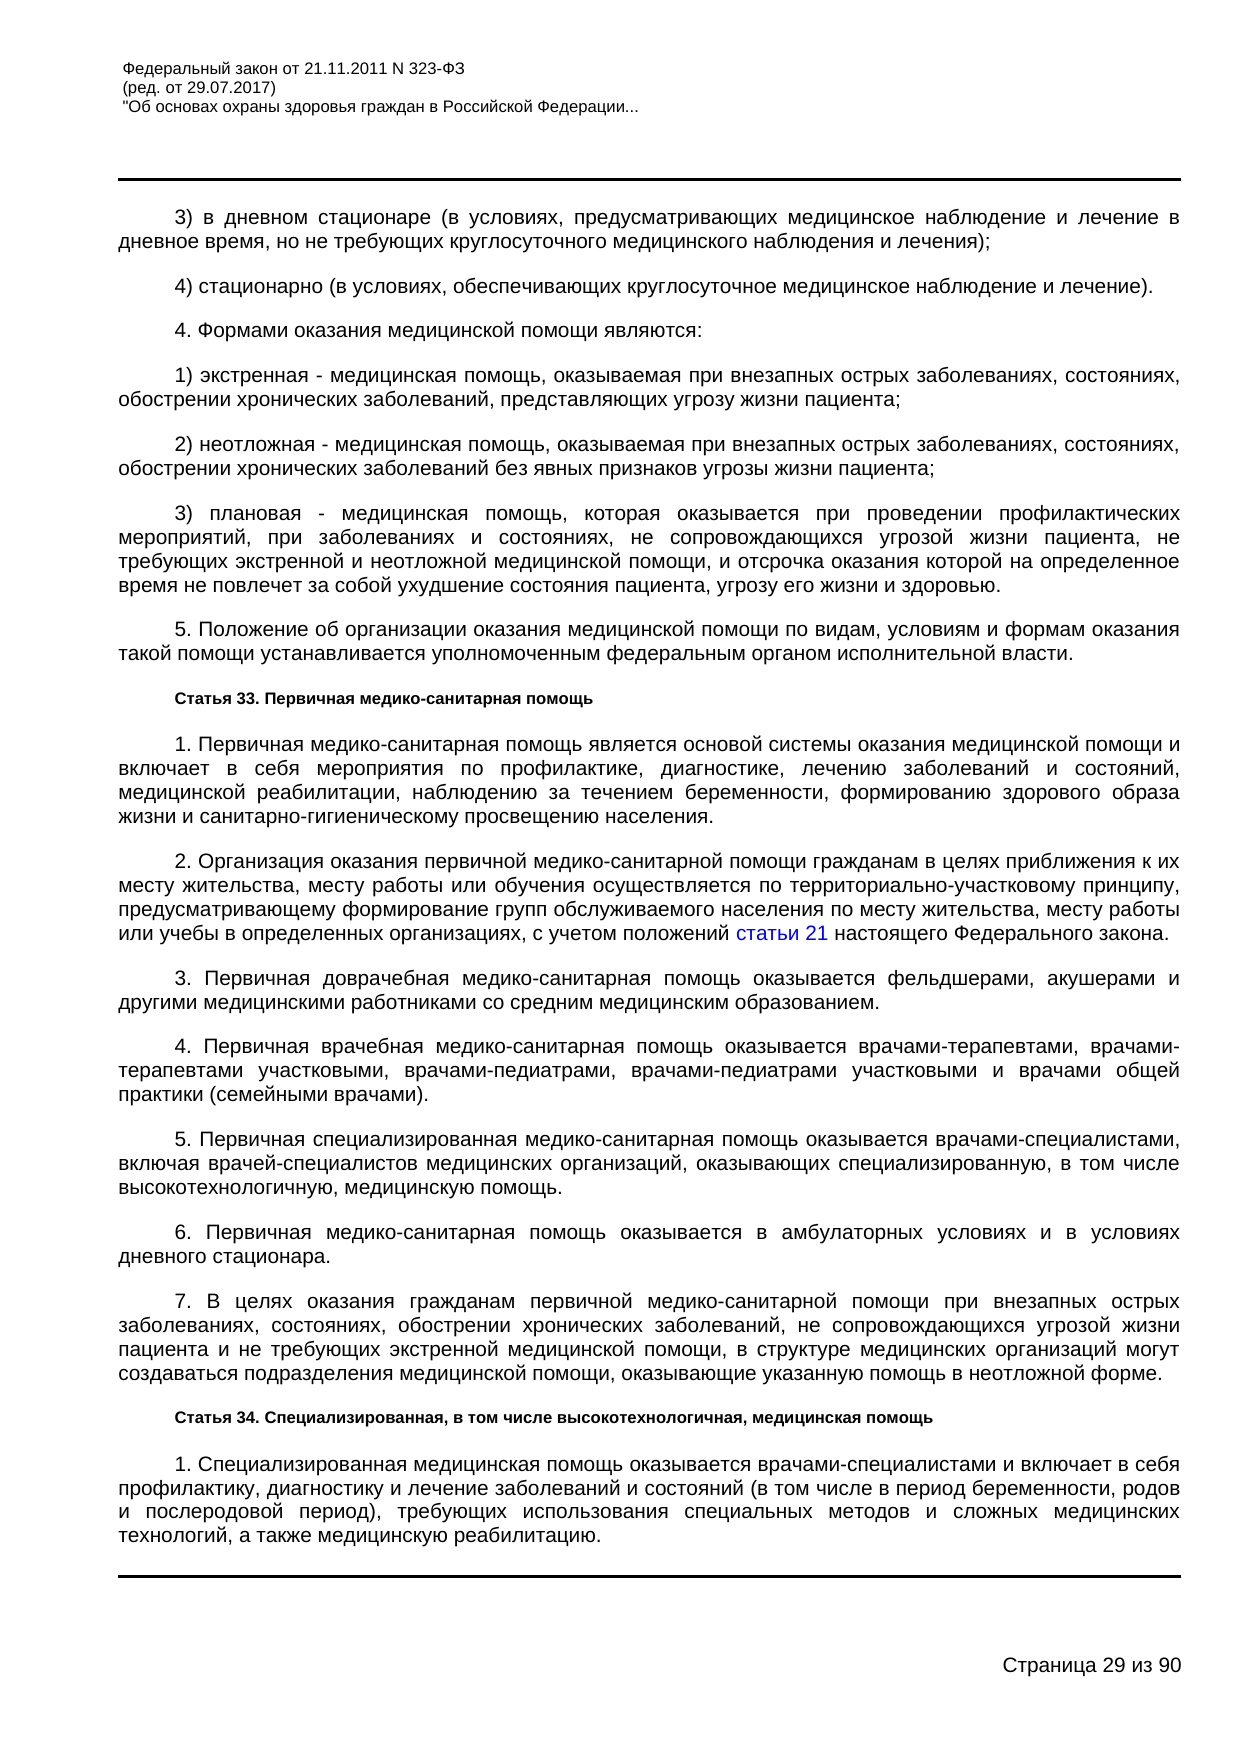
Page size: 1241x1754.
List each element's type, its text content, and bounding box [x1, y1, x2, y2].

text 3) в дневном стационаре (в условиях, предусматривающих медицинское наблюдение и лечение в дневное время, но не требующих круглосуточного медицинского наблюдения и лечения); [118, 205, 1181, 253]
text 4. Первичная врачебная медико-санитарная помощь оказывается врачами-терапевтами, врачами-терапевтами участковыми, врачами-педиатрами, врачами-педиатрами участковыми и врачами общей практики (семейными врачами). [118, 1034, 1181, 1106]
title Статья 33. Первичная медико-санитарная помощь [118, 689, 1181, 708]
text 3. Первичная доврачебная медико-санитарная помощь оказывается фельдшерами, акушерами и другими медицинскими работниками со средним медицинским образованием. [118, 966, 1181, 1013]
text 1. Первичная медико-санитарная помощь является основой системы оказания медицинской помощи и включает в себя мероприятия по профилактике, диагностике, лечению заболеваний и состояний, медицинской реабилитации, наблюдению за течением беременности, формированию здорового образа жизни и санитарно-гигиеническому просвещению населения. [118, 732, 1181, 828]
text 2. Организация оказания первичной медико-санитарной помощи гражданам в целях приближения к их месту жительства, месту работы или обучения осуществляется по территориально-участковому принципу, предусматривающему формирование групп обслуживаемого населения по месту жительства, месту работы или учебы в определенных организациях, с учетом положений статьи 21 настоящего Федерального закона. [118, 849, 1181, 945]
text 6. Первичная медико-санитарная помощь оказывается в амбулаторных условиях и в условиях дневного стационара. [118, 1220, 1181, 1268]
text 4) стационарно (в условиях, обеспечивающих круглосуточное медицинское наблюдение и лечение). [118, 273, 1181, 297]
text 1) экстренная - медицинская помощь, оказываемая при внезапных острых заболеваниях, состояниях, обострении хронических заболеваний, представляющих угрозу жизни пациента; [118, 363, 1181, 411]
text 1. Специализированная медицинская помощь оказывается врачами-специалистами и включает в себя профилактику, диагностику и лечение заболеваний и состояний (в том числе в период беременности, родов и послеродовой период), требующих использования специальных методов и сложных медицинских технологий, а также медицинскую реабилитацию. [118, 1451, 1181, 1547]
text 3) плановая - медицинская помощь, которая оказывается при проведении профилактических мероприятий, при заболеваниях и состояниях, не сопровождающихся угрозой жизни пациента, не требующих экстренной и неотложной медицинской помощи, и отсрочка оказания которой на определенное время не повлечет за собой ухудшение состояния пациента, угрозу его жизни и здоровью. [118, 501, 1181, 596]
text 2) неотложная - медицинская помощь, оказываемая при внезапных острых заболеваниях, состояниях, обострении хронических заболеваний без явных признаков угрозы жизни пациента; [118, 432, 1181, 480]
text 5. Положение об организации оказания медицинской помощи по видам, условиям и формам оказания такой помощи устанавливается уполномоченным федеральным органом исполнительной власти. [118, 617, 1181, 665]
title Статья 34. Специализированная, в том числе высокотехнологичная, медицинская помощь [118, 1408, 1181, 1427]
text 4. Формами оказания медицинской помощи являются: [118, 318, 1181, 342]
text 7. В целях оказания гражданам первичной медико-санитарной помощи при внезапных острых заболеваниях, состояниях, обострении хронических заболеваний, не сопровождающихся угрозой жизни пациента и не требующих экстренной медицинской помощи, в структуре медицинских организаций могут создаваться подразделения медицинской помощи, оказывающие указанную помощь в неотложной форме. [118, 1288, 1181, 1384]
text 5. Первичная специализированная медико-санитарная помощь оказывается врачами-специалистами, включая врачей-специалистов медицинских организаций, оказывающих специализированную, в том числе высокотехнологичную, медицинскую помощь. [118, 1127, 1181, 1199]
